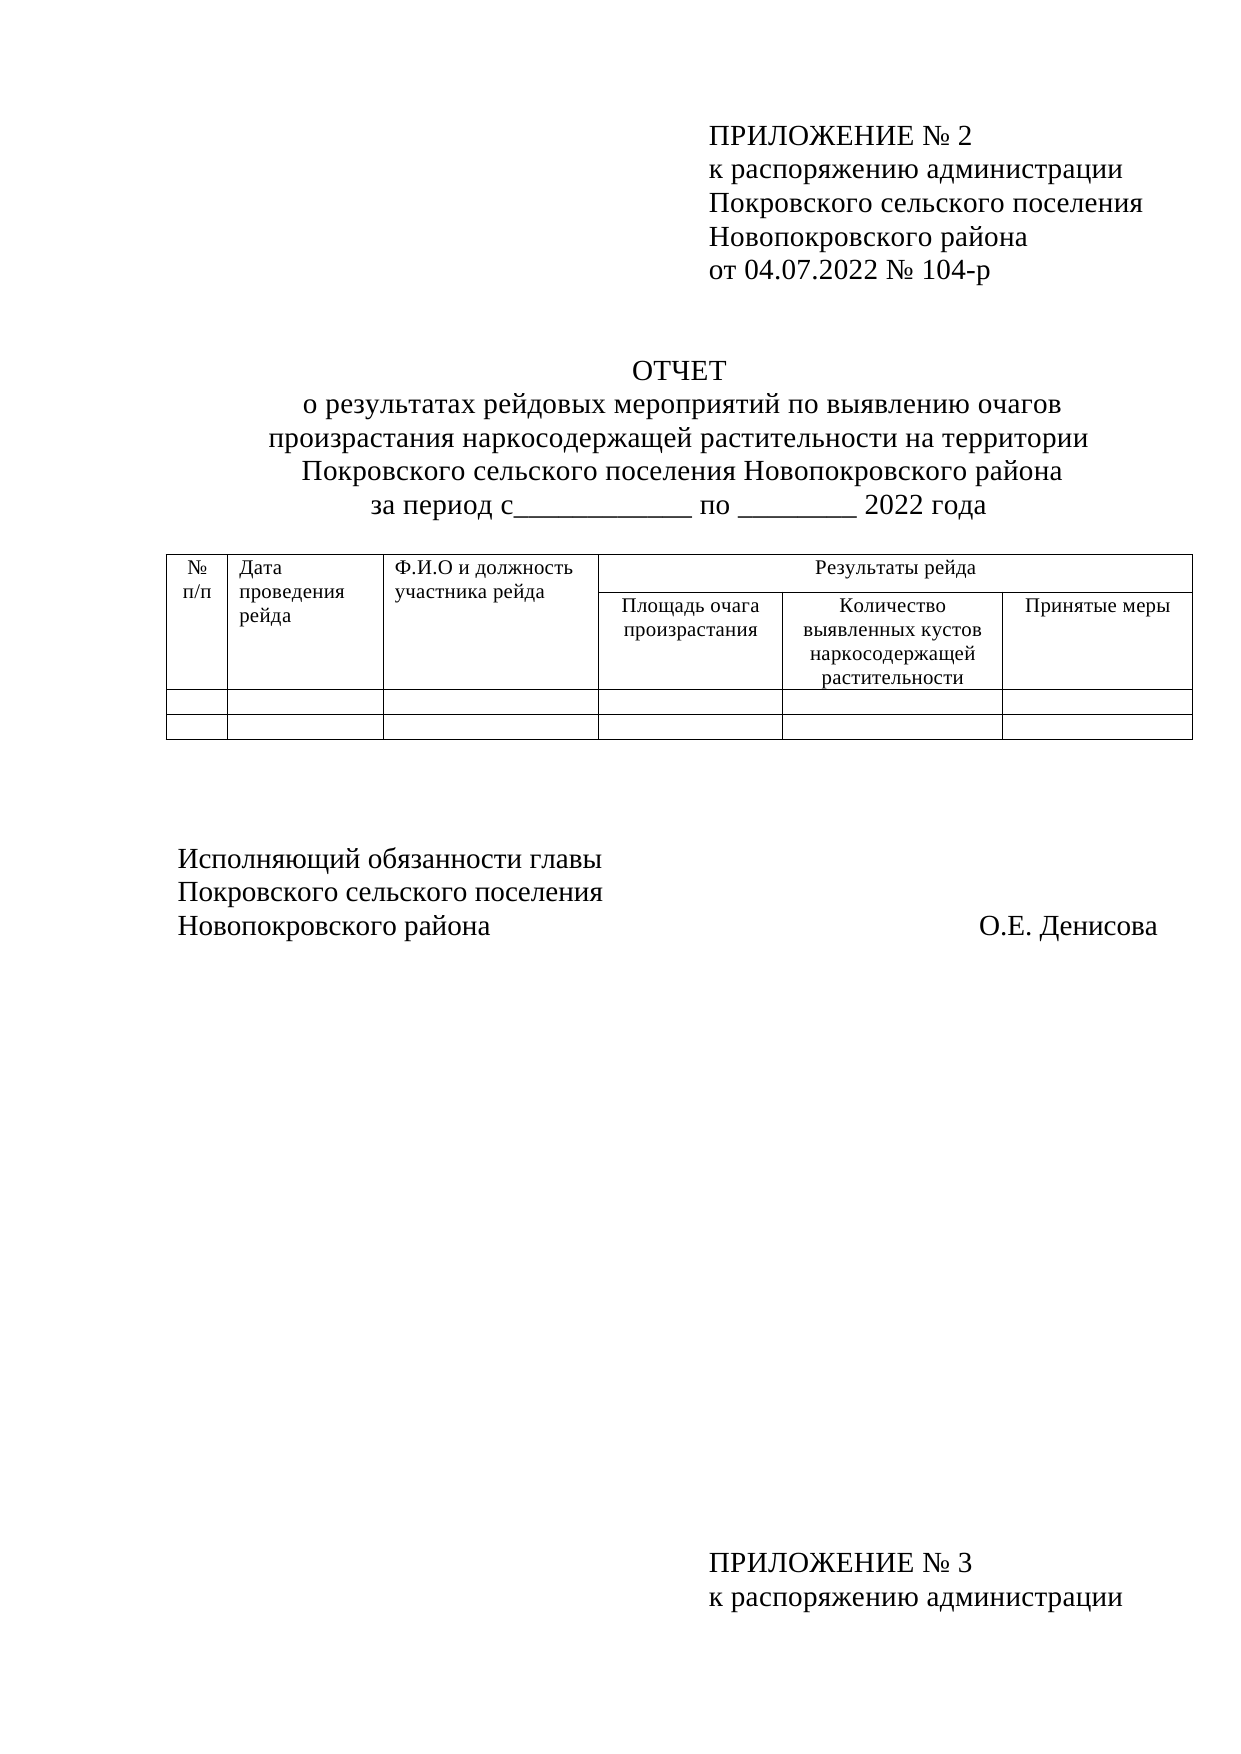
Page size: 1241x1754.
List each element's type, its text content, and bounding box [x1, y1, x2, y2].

table_cell [783, 715, 1002, 739]
table_cell [228, 690, 383, 714]
table_cell [167, 690, 227, 714]
text Покровского сельского поселения Новопокровского района [177, 453, 1181, 487]
table_cell Площадь очага произрастания [599, 593, 782, 689]
table_header № п/п [167, 555, 227, 689]
text Покровского сельского поселения [177, 874, 1181, 908]
table_header Ф.И.О и должность участника рейда [384, 555, 598, 689]
text от 04.07.2022 № 104-р [709, 252, 1181, 286]
table_cell Принятые меры [1003, 593, 1192, 689]
table_header Результаты рейда [599, 555, 1192, 592]
text ПРИЛОЖЕНИЕ № 2 [709, 118, 1181, 152]
table_cell [1003, 715, 1192, 739]
table_cell [783, 690, 1002, 714]
table_cell [228, 715, 383, 739]
text Покровского сельского поселения [709, 185, 1181, 219]
table_cell Количество выявленных кустов наркосодержащей растительности [783, 593, 1002, 689]
text к распоряжению администрации [709, 1579, 1181, 1612]
text Новопокровского района О.Е. Денисова [177, 908, 1181, 941]
text к распоряжению администрации [709, 152, 1181, 185]
table_cell [599, 690, 782, 714]
text произрастания наркосодержащей растительности на территории [177, 420, 1181, 453]
text за период с____________ по ________ 2022 года [177, 487, 1181, 521]
table_cell [384, 715, 598, 739]
table_header Дата проведения рейда [228, 555, 383, 689]
text Исполняющий обязанности главы [177, 841, 1181, 874]
table_cell [384, 690, 598, 714]
table_cell [1003, 690, 1192, 714]
table_cell [167, 715, 227, 739]
text ОТЧЕТ [177, 353, 1181, 386]
text о результатах рейдовых мероприятий по выявлению очагов [177, 386, 1181, 420]
text ПРИЛОЖЕНИЕ № 3 [709, 1545, 1181, 1579]
text Новопокровского района [709, 219, 1181, 252]
table_cell [599, 715, 782, 739]
